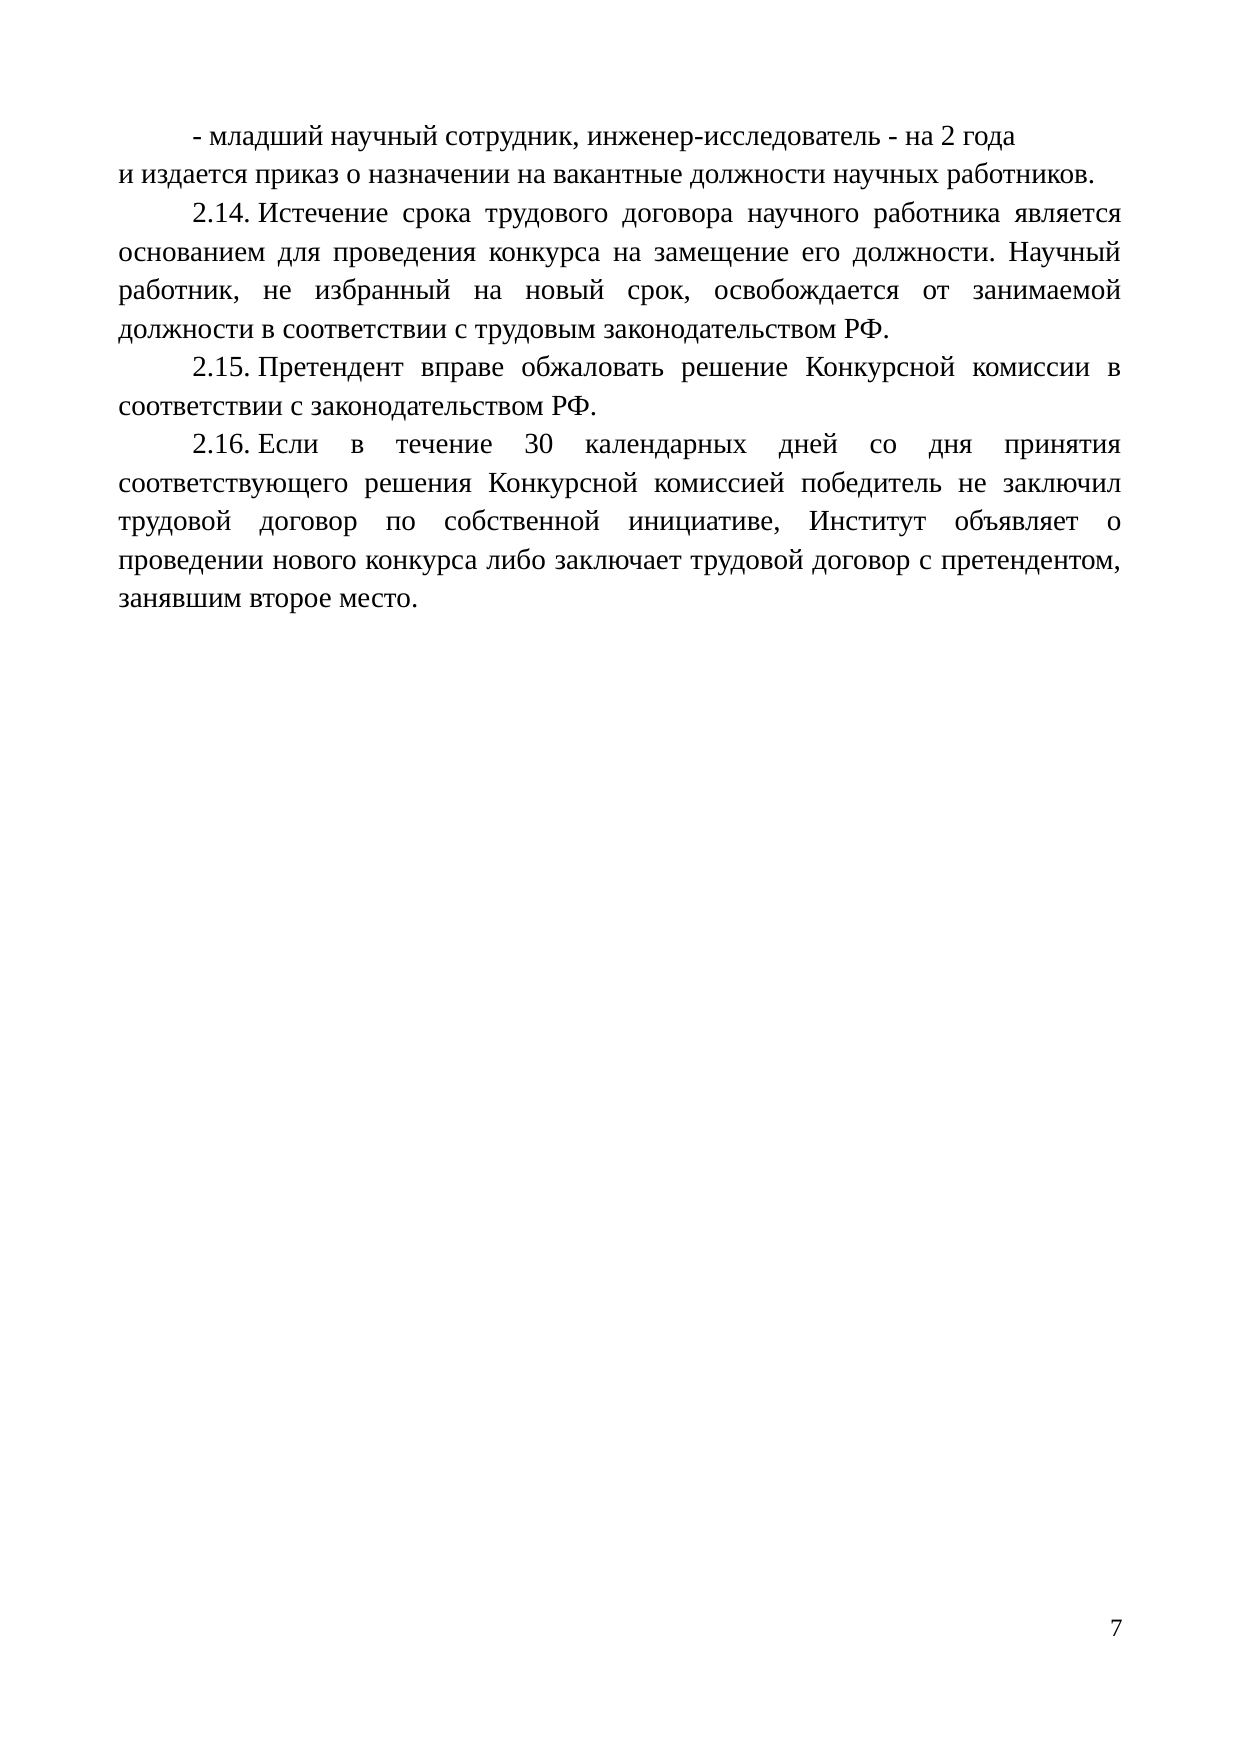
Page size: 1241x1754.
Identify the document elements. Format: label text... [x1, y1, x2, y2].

text 2.15. Претендент вправе обжаловать решение Конкурсной комиссии в соответствии с законодательством РФ. [118, 349, 1122, 421]
text 2.14. Истечение срока трудового договора научного работника является основанием для проведения конкурса на замещение его должности. Научный работник, не избранный на новый срок, освобождается от занимаемой должности в соответствии с трудовым законодательством РФ. [118, 195, 1122, 344]
text 2.16. Если в течение 30 календарных дней со дня принятия соответствующего решения Конкурсной комиссией победитель не заключил трудовой договор по собственной инициативе, Институт объявляет о проведении нового конкурса либо заключает трудовой договор с претендентом, занявшим второе место. [118, 426, 1122, 614]
text и издается приказ о назначении на вакантные должности научных работников. [118, 157, 1122, 190]
text - младший научный сотрудник, инженер-исследователь - на 2 года [118, 118, 1122, 152]
